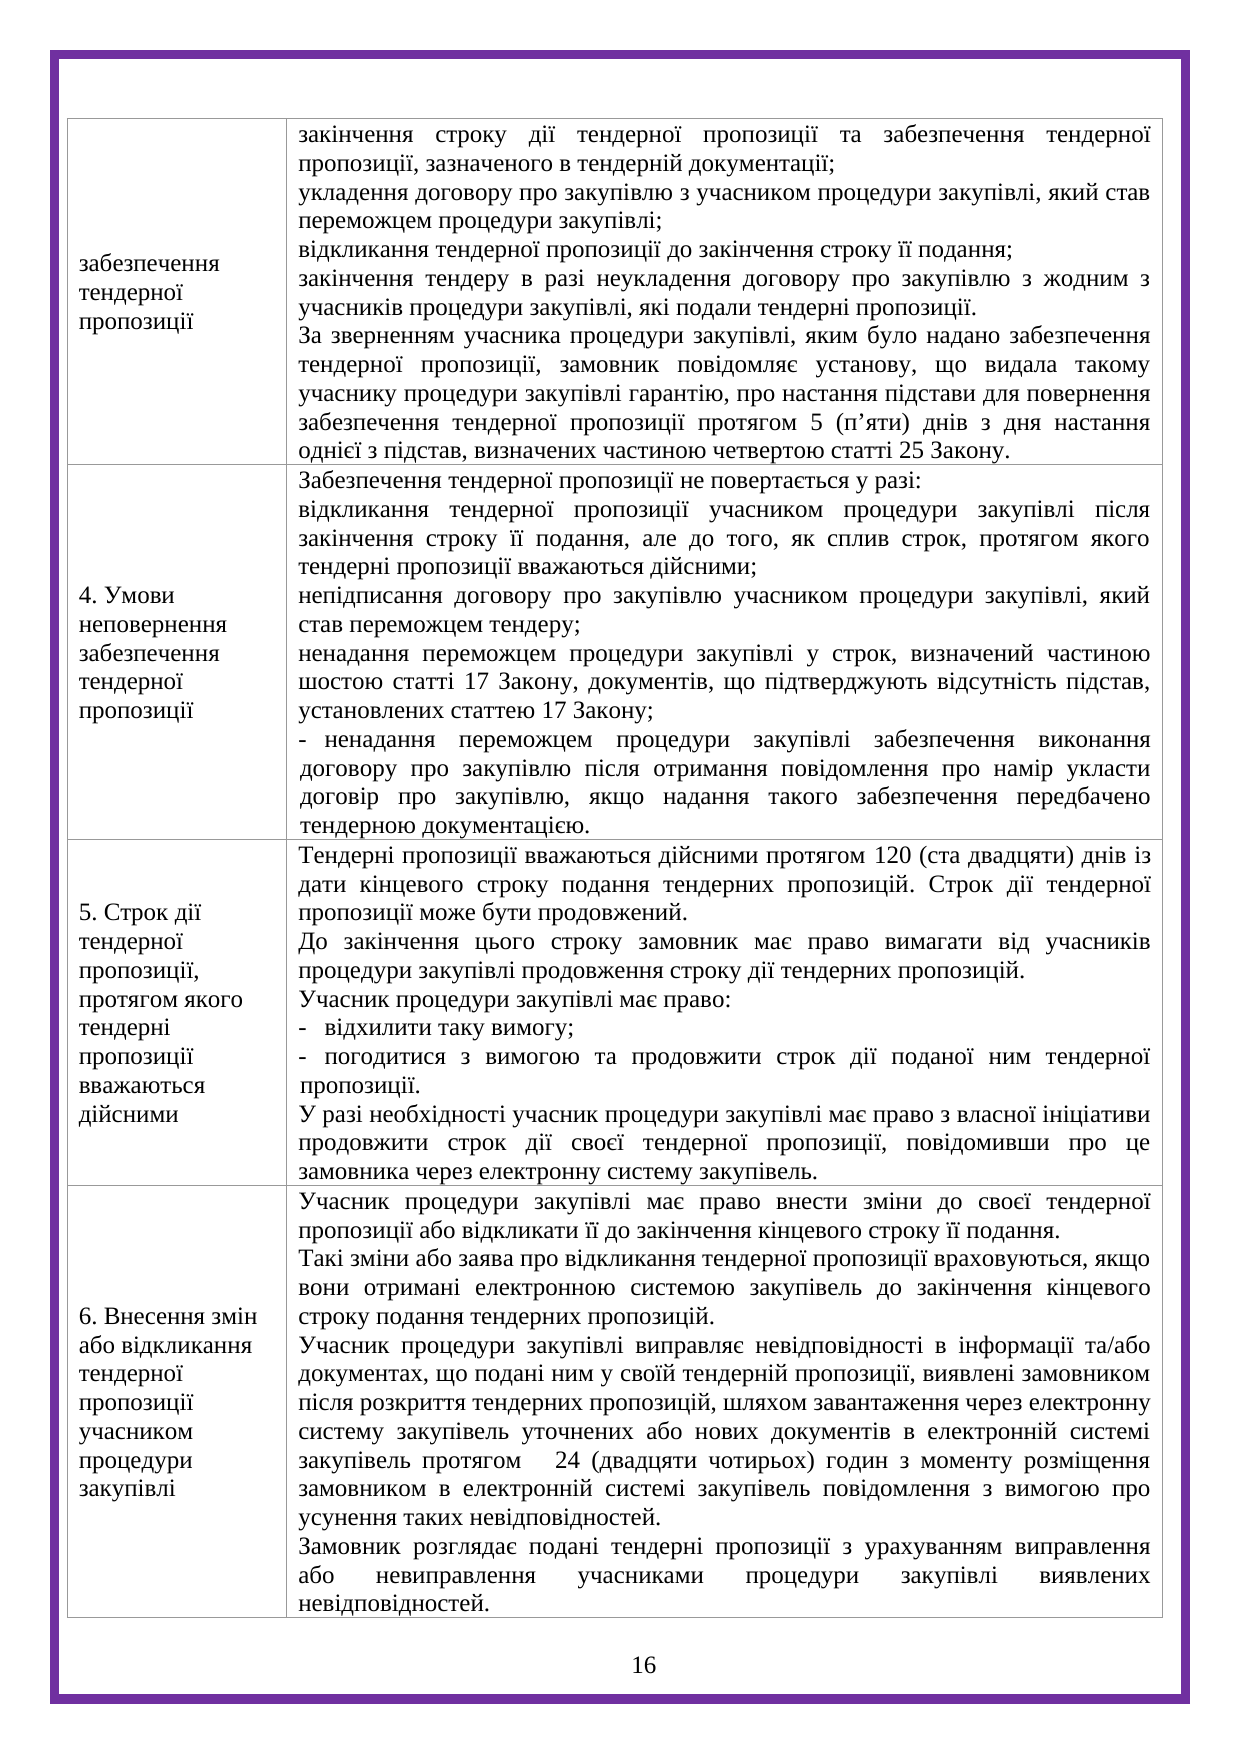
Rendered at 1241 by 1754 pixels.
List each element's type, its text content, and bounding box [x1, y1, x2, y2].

table_cell Забезпечення тендерної пропозиції не повертається у разі: відкликання тендерної пропозиції учасником процедури закупівлі після закінчення строку її подання, але до того, як сплив строк, протягом якого тендерні пропозиції вважаються дійсними; непідписання договору про закупівлю учасником процедури закупівлі, який став переможцем тендеру; ненадання переможцем процедури закупівлі у строк, визначений частиною шостою статті 17 Закону, документів, що підтверджують відсутність підстав, установлених статтею 17 Закону; ненадання переможцем процедури закупівлі забезпечення виконання договору про закупівлю після отримання повідомлення про намір укласти договір про закупівлю, якщо надання такого забезпечення передбачено тендерною документацією. [287, 465, 1162, 839]
table_cell 6. Внесення змін або відкликання тендерної пропозиції учасником процедури закупівлі [68, 1186, 286, 1617]
table_cell Учасник процедури закупівлі має право внести зміни до своєї тендерної пропозиції або відкликати її до закінчення кінцевого строку її подання. Такі зміни або заява про відкликання тендерної пропозиції враховуються, якщо вони отримані електронною системою закупівель до закінчення кінцевого строку подання тендерних пропозицій. Учасник процедури закупівлі виправляє невідповідності в інформації та/або документах, що подані ним у своїй тендерній пропозиції, виявлені замовником після розкриття тендерних пропозицій, шляхом завантаження через електронну систему закупівель уточнених або нових документів в електронній системі закупівель протягом 24 (двадцяти чотирьох) годин з моменту розміщення замовником в електронній системі закупівель повідомлення з вимогою про усунення таких невідповідностей. Замовник розглядає подані тендерні пропозиції з урахуванням виправлення або невиправлення учасниками процедури закупівлі виявлених невідповідностей. [287, 1186, 1162, 1617]
table_cell Тендерні пропозиції вважаються дійсними протягом 120 (ста двадцяти) днів із дати кінцевого строку подання тендерних пропозицій. Строк дії тендерної пропозиції може бути продовжений. До закінчення цього строку замовник має право вимагати від учасників процедури закупівлі продовження строку дії тендерних пропозицій. Учасник процедури закупівлі має право: відхилити таку вимогу; погодитися з вимогою та продовжити строк дії поданої ним тендерної пропозиції. У разі необхідності учасник процедури закупівлі має право з власної ініціативи продовжити строк дії своєї тендерної пропозиції, повідомивши про це замовника через електронну систему закупівель. [287, 840, 1162, 1185]
table_cell 4. Умови неповернення забезпечення тендерної пропозиції [68, 465, 286, 839]
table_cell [287, 119, 1162, 464]
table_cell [68, 119, 286, 464]
table_cell 5. Строк дії тендерної пропозиції, протягом якого тендерні пропозиції вважаються дійсними [68, 840, 286, 1185]
